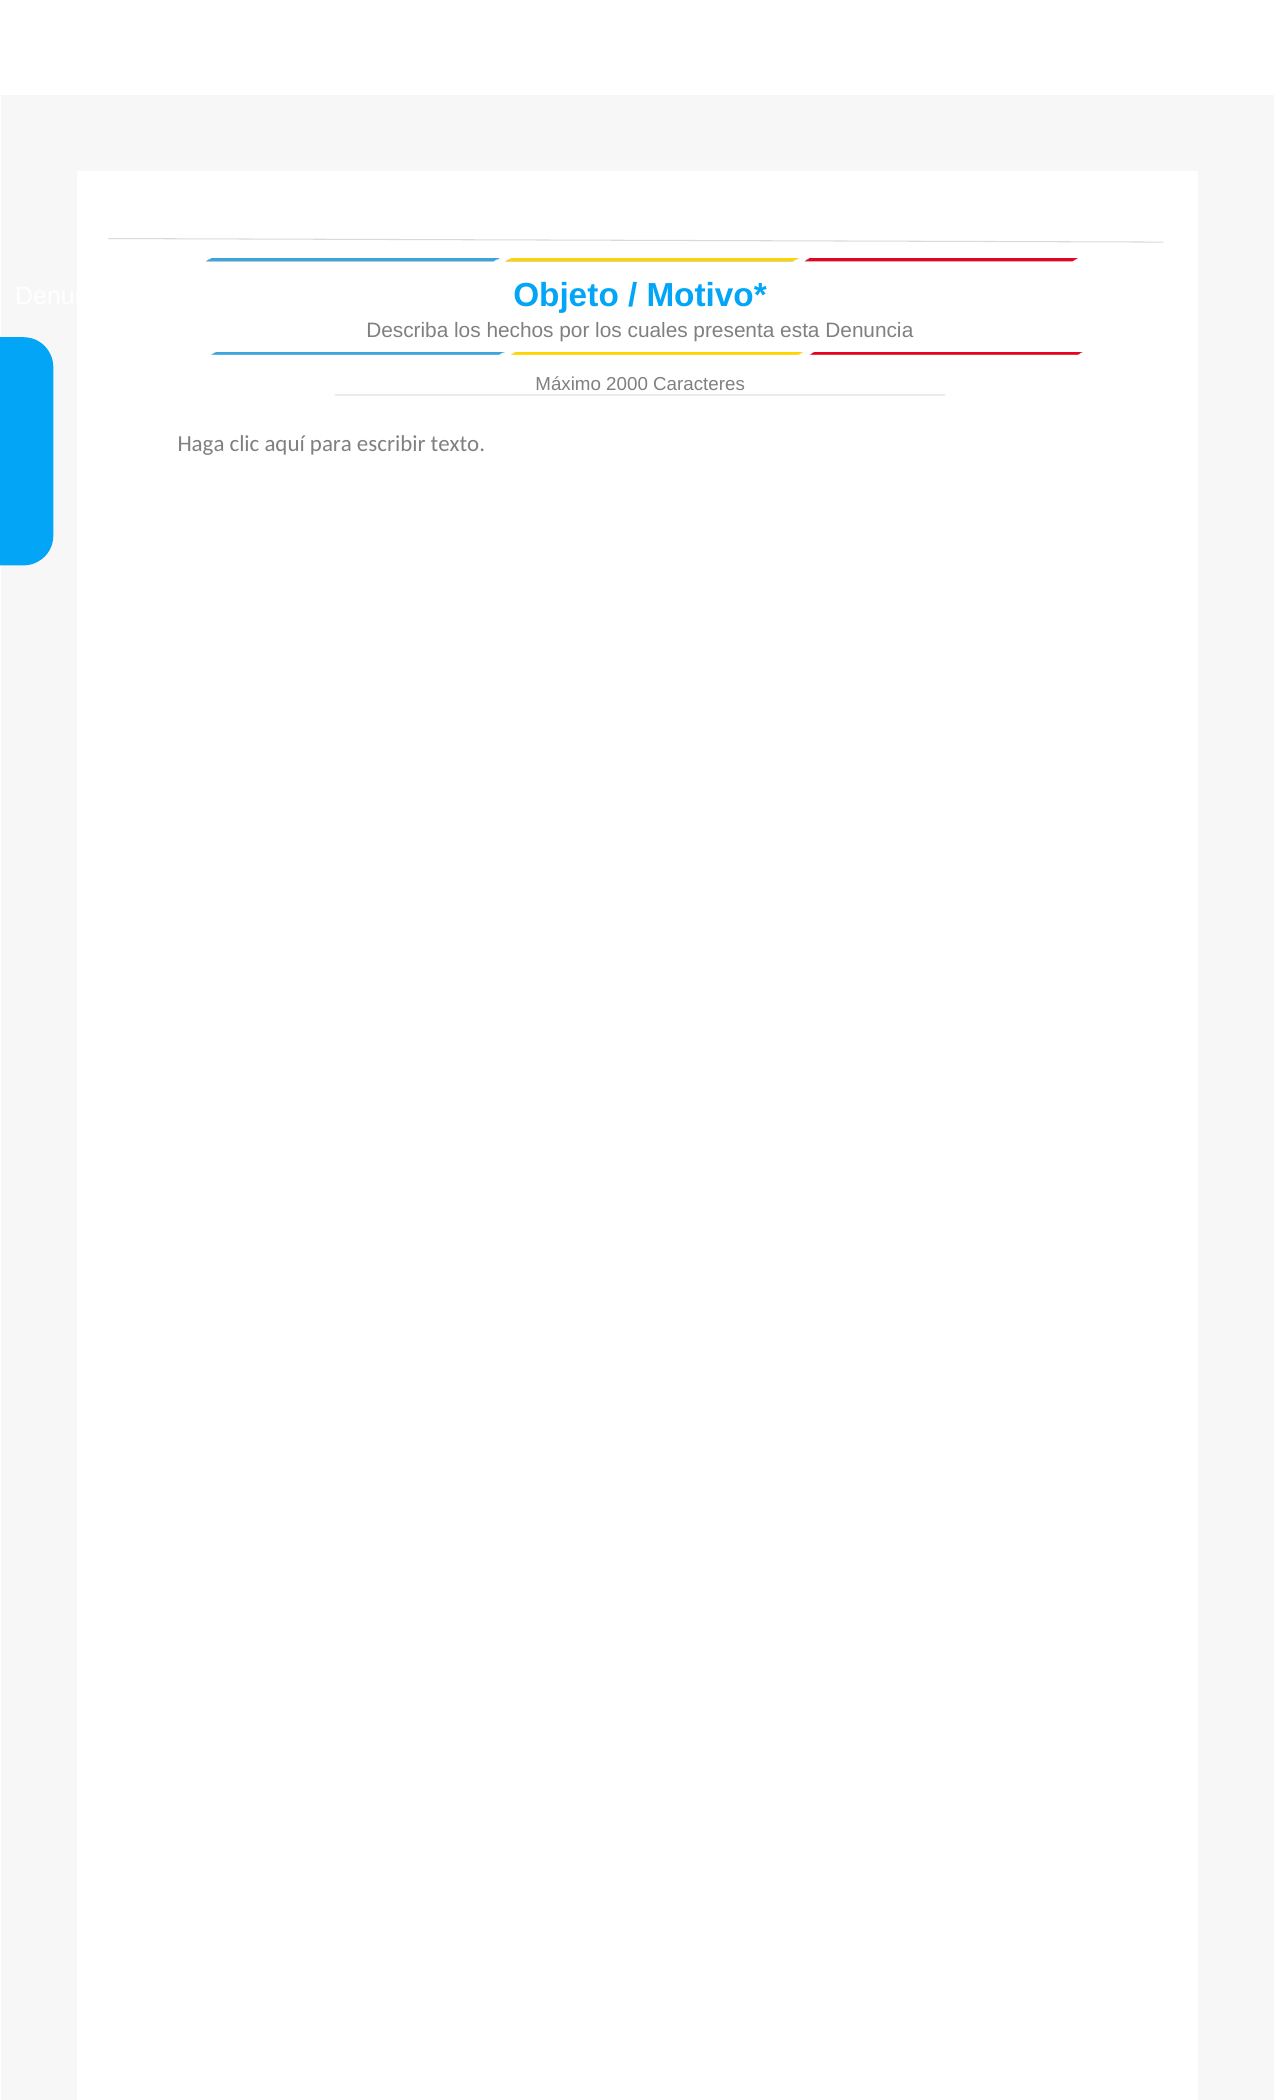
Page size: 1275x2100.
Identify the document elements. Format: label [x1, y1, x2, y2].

picture [185, 258, 1107, 266]
picture [190, 352, 1112, 360]
